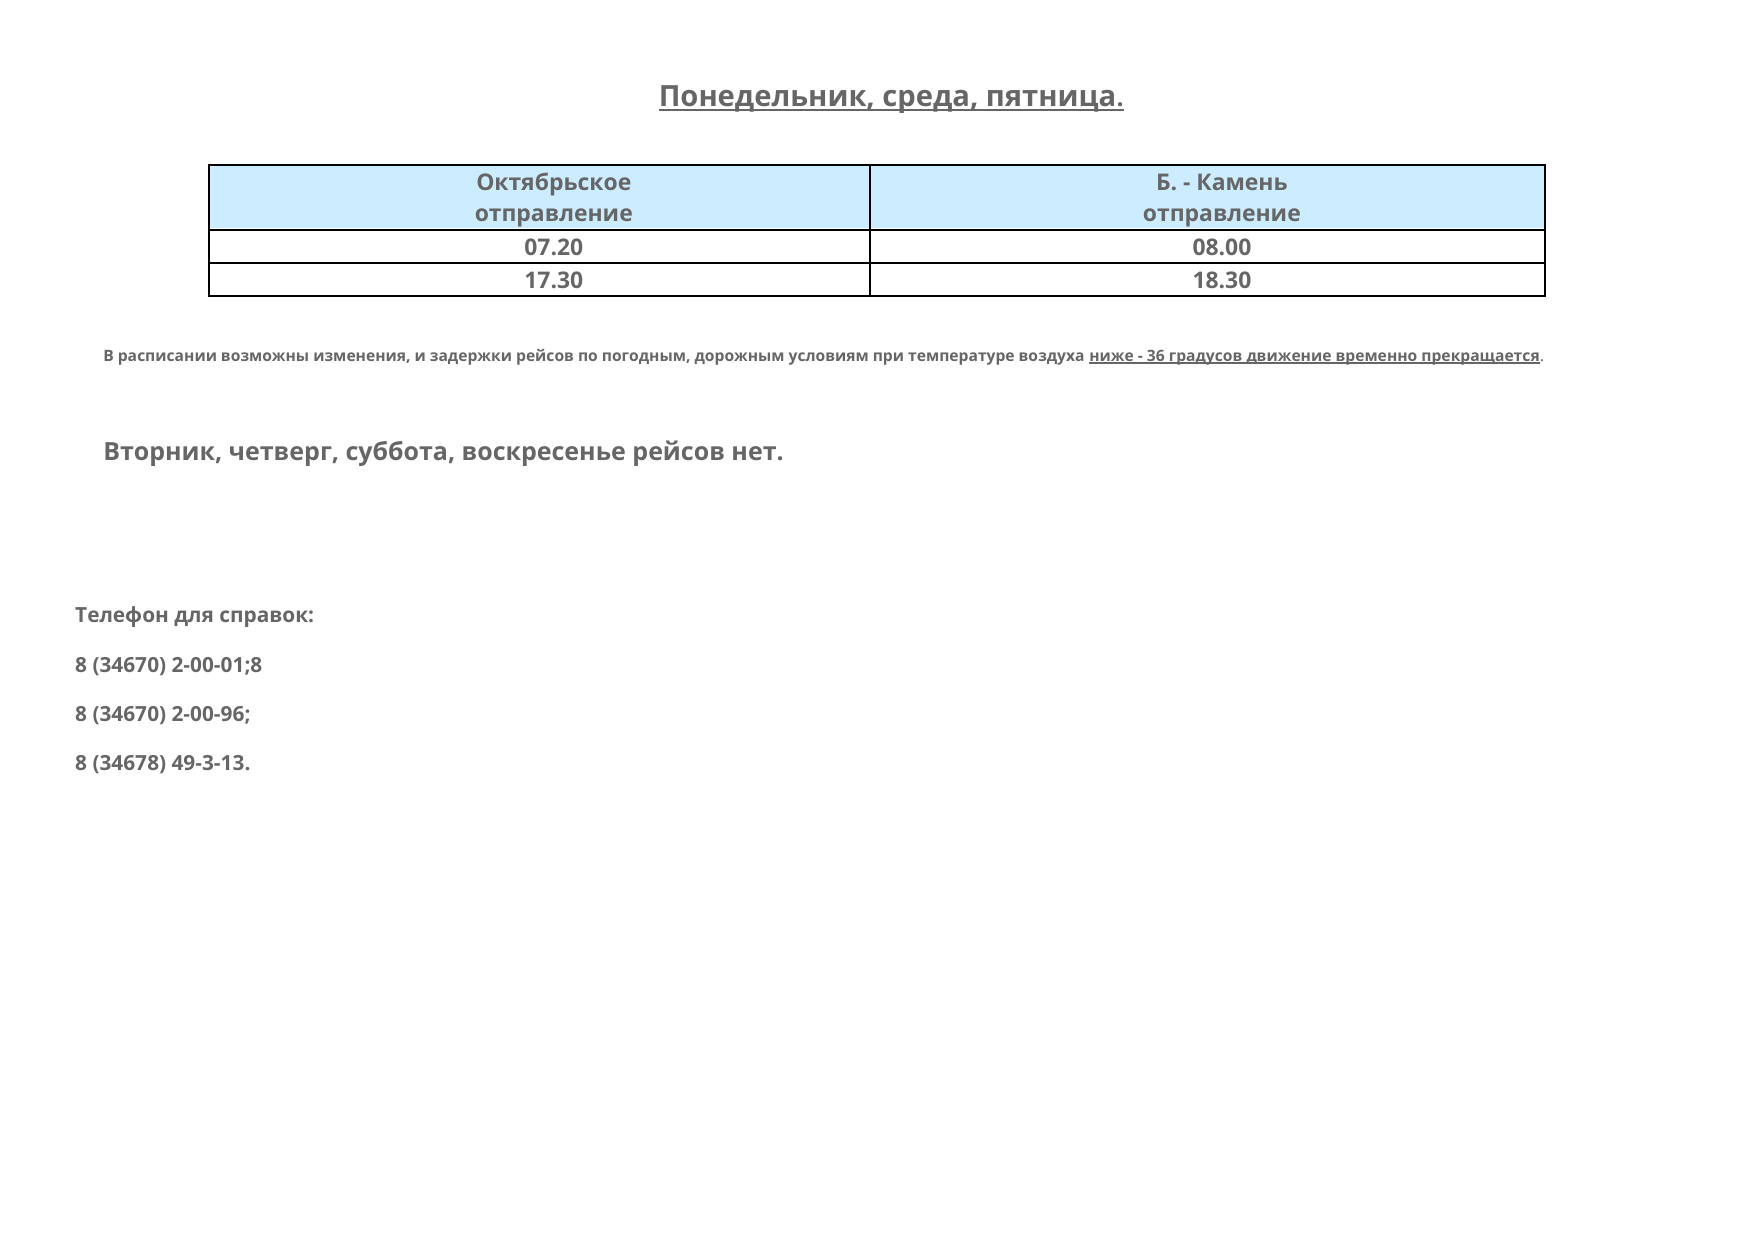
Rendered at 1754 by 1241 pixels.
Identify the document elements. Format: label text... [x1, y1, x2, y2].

text Понедельник, среда, пятница. [75, 75, 1679, 115]
table_cell 07.20 [210, 231, 869, 262]
text Телефон для справок: [75, 600, 1679, 629]
text 8 (34670) 2-00-01;8 [75, 650, 1679, 678]
table_cell 17.30 [210, 264, 869, 295]
text 8 (34670) 2-00-96; [75, 699, 1679, 727]
text 8 (34678) 49-3-13. [75, 748, 1679, 777]
table_cell 18.30 [871, 264, 1544, 295]
table_header Б. - Камень отправление [871, 166, 1544, 228]
table_header Октябрьское отправление [210, 166, 869, 228]
text Вторник, четверг, суббота, воскресенье рейсов нет. [75, 434, 1679, 468]
text В расписании возможны изменения, и задержки рейсов по погодным, дорожным условиям при температуре воздуха ниже - 36 градусов движение временно прекращается. [75, 344, 1679, 366]
table_cell 08.00 [871, 231, 1544, 262]
